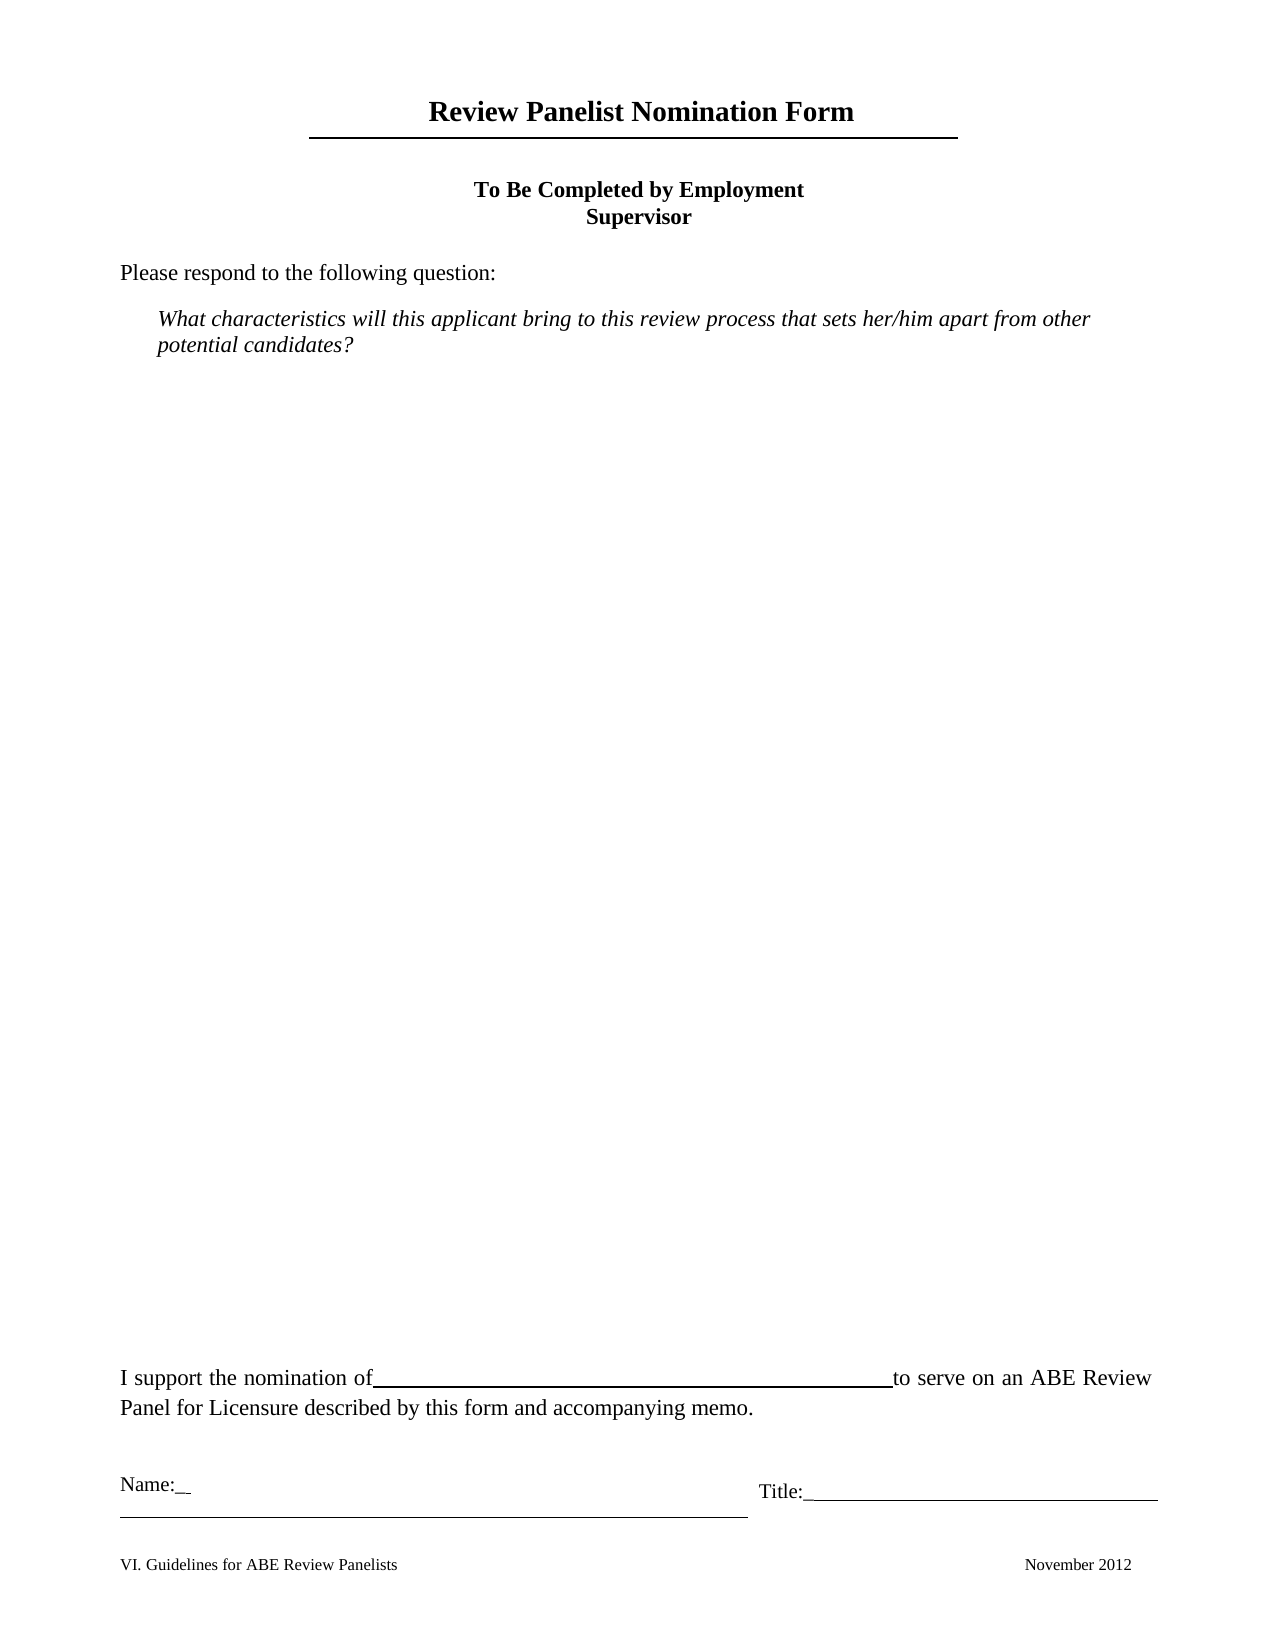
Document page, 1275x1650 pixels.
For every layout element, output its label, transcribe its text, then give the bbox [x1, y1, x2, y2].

text Title:_ [759, 1479, 1175, 1503]
subtitle Review Panelist Nomination Form [418, 94, 865, 127]
text What characteristics will this applicant bring to this review process that sets her/him apart from other potential candidates? [157, 305, 1158, 357]
text I support the nomination of to serve on an ABE Review Panel for Licensure described by this form and accompanying memo. [120, 1363, 1163, 1420]
text Please respond to the following question: [120, 259, 1175, 286]
text To Be Completed by Employment Supervisor [418, 176, 860, 229]
text Name:_ [120, 1472, 748, 1517]
